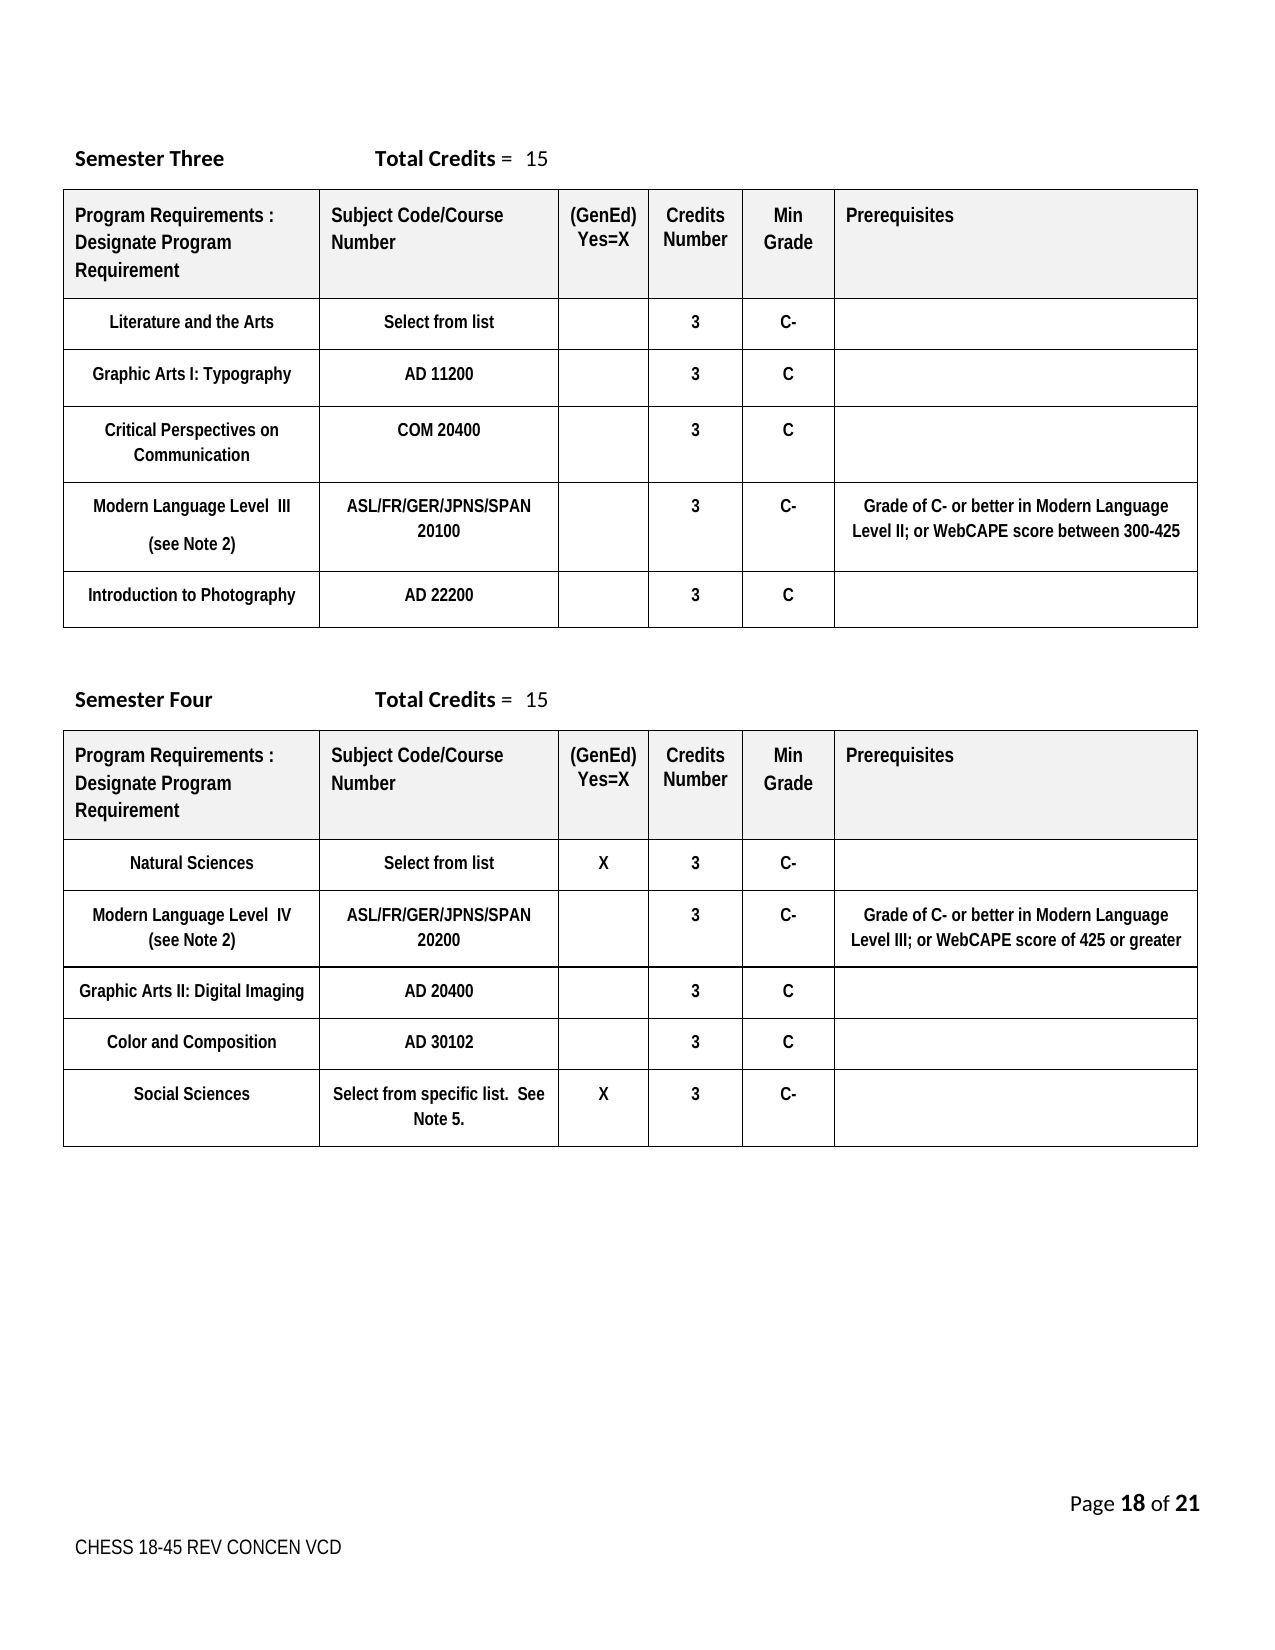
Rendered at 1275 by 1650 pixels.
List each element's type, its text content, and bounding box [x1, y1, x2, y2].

table_cell 3 [649, 572, 742, 627]
table_cell Graphic Arts I: Typography [64, 350, 319, 406]
text Semester Three Total Credits = 15 [75, 144, 1200, 172]
table_cell Introduction to Photography [64, 572, 319, 627]
table_cell [835, 840, 1197, 890]
table_cell COM 20400 [320, 407, 558, 482]
table_cell 3 [649, 1070, 742, 1146]
table_header (GenEd) Yes=X [559, 190, 648, 298]
table_cell ASL/FR/GER/JPNS/SPAN 20100 [320, 483, 558, 571]
table_cell [835, 350, 1197, 406]
table_cell AD 20400 [320, 968, 558, 1018]
table_cell X [559, 1070, 648, 1146]
table_cell [559, 350, 648, 406]
table_cell C- [743, 891, 834, 966]
table_cell C [743, 572, 834, 627]
table_cell Critical Perspectives on Communication [64, 407, 319, 482]
table_header Prerequisites [835, 731, 1197, 839]
table_header Prerequisites [835, 190, 1197, 298]
table_header Min Grade [743, 731, 834, 839]
table_cell Graphic Arts II: Digital Imaging [64, 968, 319, 1018]
table_cell 3 [649, 1019, 742, 1069]
table_cell C [743, 350, 834, 406]
table_header Subject Code/Course Number [320, 731, 558, 839]
table_header Credits Number [649, 731, 742, 839]
table_cell Modern Language Level III (see Note 2) [64, 483, 319, 571]
table_header Program Requirements : Designate Program Requirement [64, 190, 319, 298]
table_cell C- [743, 1070, 834, 1146]
table_cell [559, 572, 648, 627]
table_cell 3 [649, 483, 742, 571]
table_cell C [743, 968, 834, 1018]
table_header (GenEd) Yes=X [559, 731, 648, 839]
text Semester Four Total Credits = 15 [75, 685, 1200, 713]
table_cell [559, 968, 648, 1018]
table_cell C [743, 1019, 834, 1069]
table_cell Color and Composition [64, 1019, 319, 1069]
table_header Subject Code/Course Number [320, 190, 558, 298]
table_cell C- [743, 483, 834, 571]
table_cell Select from list [320, 299, 558, 349]
table_cell 3 [649, 891, 742, 966]
table_cell [835, 1070, 1197, 1146]
table_cell ASL/FR/GER/JPNS/SPAN 20200 [320, 891, 558, 966]
table_cell C- [743, 840, 834, 890]
table_cell Literature and the Arts [64, 299, 319, 349]
table_cell [835, 968, 1197, 1018]
table_cell [559, 1019, 648, 1069]
table_cell [835, 407, 1197, 482]
table_cell Social Sciences [64, 1070, 319, 1146]
table_cell Grade of C- or better in Modern Language Level II; or WebCAPE score between 300-425 [835, 483, 1197, 571]
table_cell [559, 407, 648, 482]
table_header Credits Number [649, 190, 742, 298]
table_cell [559, 483, 648, 571]
table_cell [559, 299, 648, 349]
table_cell [835, 1019, 1197, 1069]
table_cell 3 [649, 350, 742, 406]
table_cell [835, 299, 1197, 349]
table_cell 3 [649, 968, 742, 1018]
table_cell Natural Sciences [64, 840, 319, 890]
table_cell Grade of C- or better in Modern Language Level III; or WebCAPE score of 425 or greater [835, 891, 1197, 966]
table_cell C [743, 407, 834, 482]
table_cell 3 [649, 840, 742, 890]
table_cell AD 22200 [320, 572, 558, 627]
table_cell [559, 891, 648, 966]
table_cell Modern Language Level IV (see Note 2) [64, 891, 319, 966]
table_cell C- [743, 299, 834, 349]
table_header Min Grade [743, 190, 834, 298]
table_cell 3 [649, 299, 742, 349]
table_cell 3 [649, 407, 742, 482]
table_cell AD 30102 [320, 1019, 558, 1069]
table_cell [835, 572, 1197, 627]
table_cell X [559, 840, 648, 890]
table_header Program Requirements : Designate Program Requirement [64, 731, 319, 839]
table_cell Select from specific list. See Note 5. [320, 1070, 558, 1146]
table_cell AD 11200 [320, 350, 558, 406]
table_cell Select from list [320, 840, 558, 890]
